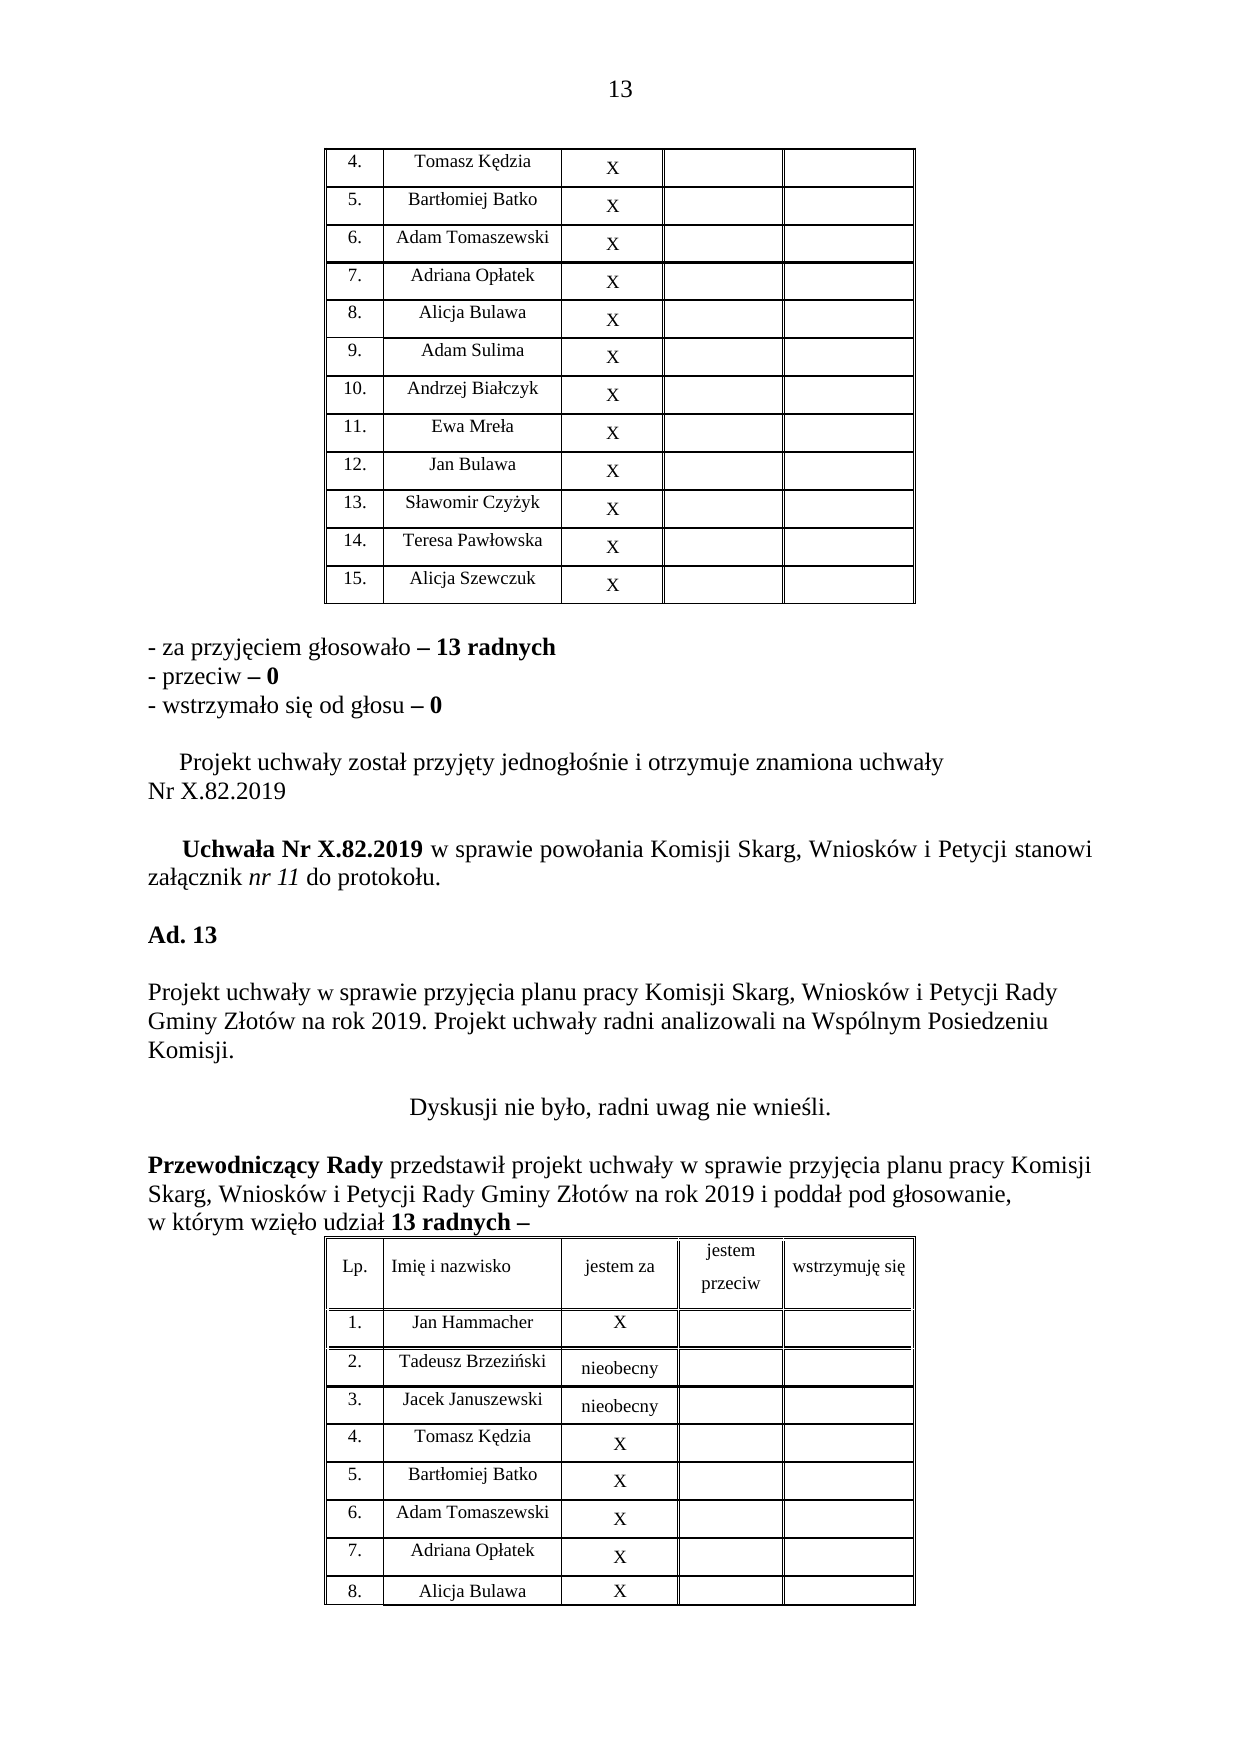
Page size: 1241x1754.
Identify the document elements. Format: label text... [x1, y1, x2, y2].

table_header Imię i nazwisko [384, 1239, 561, 1307]
table_cell [785, 1539, 913, 1575]
table_cell Tomasz Kędzia [384, 1425, 561, 1461]
table_cell Jan Hammacher [384, 1311, 561, 1346]
table_cell Jacek Januszewski [384, 1388, 561, 1423]
table_cell nieobecny [562, 1350, 677, 1385]
text Przewodniczący Rady przedstawił projekt uchwały w sprawie przyjęcia planu pracy Komisji Skarg, Wniosków i Petycji Rady Gminy Złotów na rok 2019 i poddał pod głosowanie, [148, 1150, 1093, 1207]
table_cell [785, 1346, 913, 1385]
table_cell [665, 567, 782, 603]
table_cell Bartłomiej Batko [384, 188, 561, 223]
table_cell 5. [327, 188, 383, 223]
table_cell Ewa Mreła [384, 415, 561, 451]
text - za przyjęciem głosowało – 13 radnych [148, 632, 1093, 661]
table_cell [665, 188, 782, 223]
table_header Lp. [327, 1239, 383, 1307]
table_cell [680, 1539, 782, 1575]
table_cell X [562, 188, 662, 223]
table_cell [785, 301, 913, 337]
table_cell X [562, 1577, 677, 1604]
table_cell [785, 377, 913, 413]
table_cell 3. [327, 1388, 383, 1423]
table_cell nieobecny [562, 1388, 677, 1423]
table_cell [665, 377, 782, 413]
table_cell 4. [327, 150, 383, 186]
table_cell [665, 226, 782, 261]
text - przeciw – 0 [148, 661, 1093, 690]
text Ad. 13 [148, 920, 1093, 949]
table_cell Adam Tomaszewski [384, 226, 561, 261]
table_cell Sławomir Czyżyk [384, 491, 561, 527]
table_cell Adam Tomaszewski [384, 1501, 561, 1537]
table_cell X [562, 226, 662, 261]
table_cell 9. [327, 338, 383, 375]
table_cell [665, 339, 782, 375]
table_cell Tomasz Kędzia [384, 150, 561, 186]
table_cell 2. [327, 1346, 383, 1385]
table_cell [665, 415, 782, 451]
table_cell X [562, 377, 662, 413]
table_cell Tadeusz Brzeziński [384, 1350, 561, 1385]
table_header jestem przeciw [678, 1239, 783, 1307]
text - wstrzymało się od głosu – 0 [148, 690, 1093, 719]
table_cell Alicja Bulawa [384, 301, 561, 337]
table_cell [785, 264, 913, 299]
table_cell [785, 150, 913, 186]
table_cell 8. [327, 301, 383, 337]
table_cell X [562, 1501, 677, 1537]
table_cell X [562, 1463, 677, 1499]
table_cell [785, 453, 913, 489]
table_cell 11. [327, 415, 383, 451]
table_cell [785, 567, 913, 603]
table_cell [785, 339, 913, 375]
table_cell [785, 415, 913, 451]
table_cell 7. [327, 264, 383, 299]
table_cell Jan Bulawa [384, 453, 561, 489]
table_cell [785, 1308, 913, 1346]
table_cell 5. [327, 1463, 383, 1499]
table_cell Teresa Pawłowska [384, 529, 561, 565]
table_cell 15. [327, 567, 383, 603]
table_cell [785, 1577, 913, 1604]
table_cell [785, 1463, 913, 1499]
table_cell [665, 529, 782, 565]
table_cell [785, 226, 913, 261]
table_cell 14. [327, 529, 383, 565]
table_cell X [562, 1425, 677, 1461]
table_cell [785, 188, 913, 223]
text Uchwała Nr X.82.2019 w sprawie powołania Komisji Skarg, Wniosków i Petycji stanowi załącznik nr 11 do protokołu. [148, 834, 1093, 891]
text w którym wzięło udział 13 radnych – [148, 1207, 1093, 1236]
table_cell [785, 491, 913, 527]
table_cell [785, 1388, 913, 1423]
table_cell [680, 1463, 782, 1499]
table_cell 1. [327, 1308, 383, 1346]
table_cell [680, 1311, 782, 1346]
table_cell [665, 301, 782, 337]
table_cell 10. [327, 377, 383, 413]
table_cell X [562, 453, 662, 489]
table_cell X [562, 1539, 677, 1575]
table_cell Bartłomiej Batko [384, 1463, 561, 1499]
table_cell [785, 529, 913, 565]
table_cell 8. [327, 1577, 383, 1604]
table_cell [665, 491, 782, 527]
table_cell X [562, 567, 662, 603]
table_cell 7. [327, 1539, 383, 1575]
table_header jestem za [562, 1239, 678, 1307]
table_cell X [562, 529, 662, 565]
text Dyskusji nie było, radni uwag nie wnieśli. [148, 1092, 1093, 1121]
text Projekt uchwały został przyjęty jednogłośnie i otrzymuje znamiona uchwały Nr X.82.2019 [148, 747, 1093, 805]
table_cell X [562, 150, 662, 186]
table_cell [785, 1501, 913, 1537]
table_cell [680, 1501, 782, 1537]
table_cell [680, 1388, 782, 1423]
table_cell [665, 264, 782, 299]
table_cell Alicja Szewczuk [384, 567, 561, 603]
text Projekt uchwały w sprawie przyjęcia planu pracy Komisji Skarg, Wniosków i Petycji Rady Gminy Złotów na rok 2019. Projekt uchwały radni analizowali na Wspólnym Posiedzeniu Komisji. [148, 977, 1093, 1064]
table_cell [785, 1425, 913, 1461]
table_cell Adriana Opłatek [384, 1539, 561, 1575]
table_cell X [562, 1311, 677, 1346]
table_cell 12. [327, 453, 383, 489]
table_cell 13. [327, 491, 383, 527]
table_cell [665, 150, 782, 186]
table_cell [680, 1425, 782, 1461]
table_cell Alicja Bulawa [384, 1577, 561, 1604]
table_cell X [562, 415, 662, 451]
table_cell X [562, 264, 662, 299]
table_cell 6. [327, 1501, 383, 1537]
table_cell X [562, 339, 662, 375]
table_cell 4. [327, 1425, 383, 1461]
table_cell [680, 1350, 782, 1385]
table_cell Adriana Opłatek [384, 264, 561, 299]
table_cell [665, 453, 782, 489]
table_header wstrzymuję się [783, 1239, 913, 1307]
table_cell Andrzej Białczyk [384, 377, 561, 413]
table_cell 6. [327, 226, 383, 261]
table_cell X [562, 491, 662, 527]
table_cell X [562, 301, 662, 337]
table_cell [680, 1577, 782, 1604]
table_cell Adam Sulima [384, 339, 561, 375]
